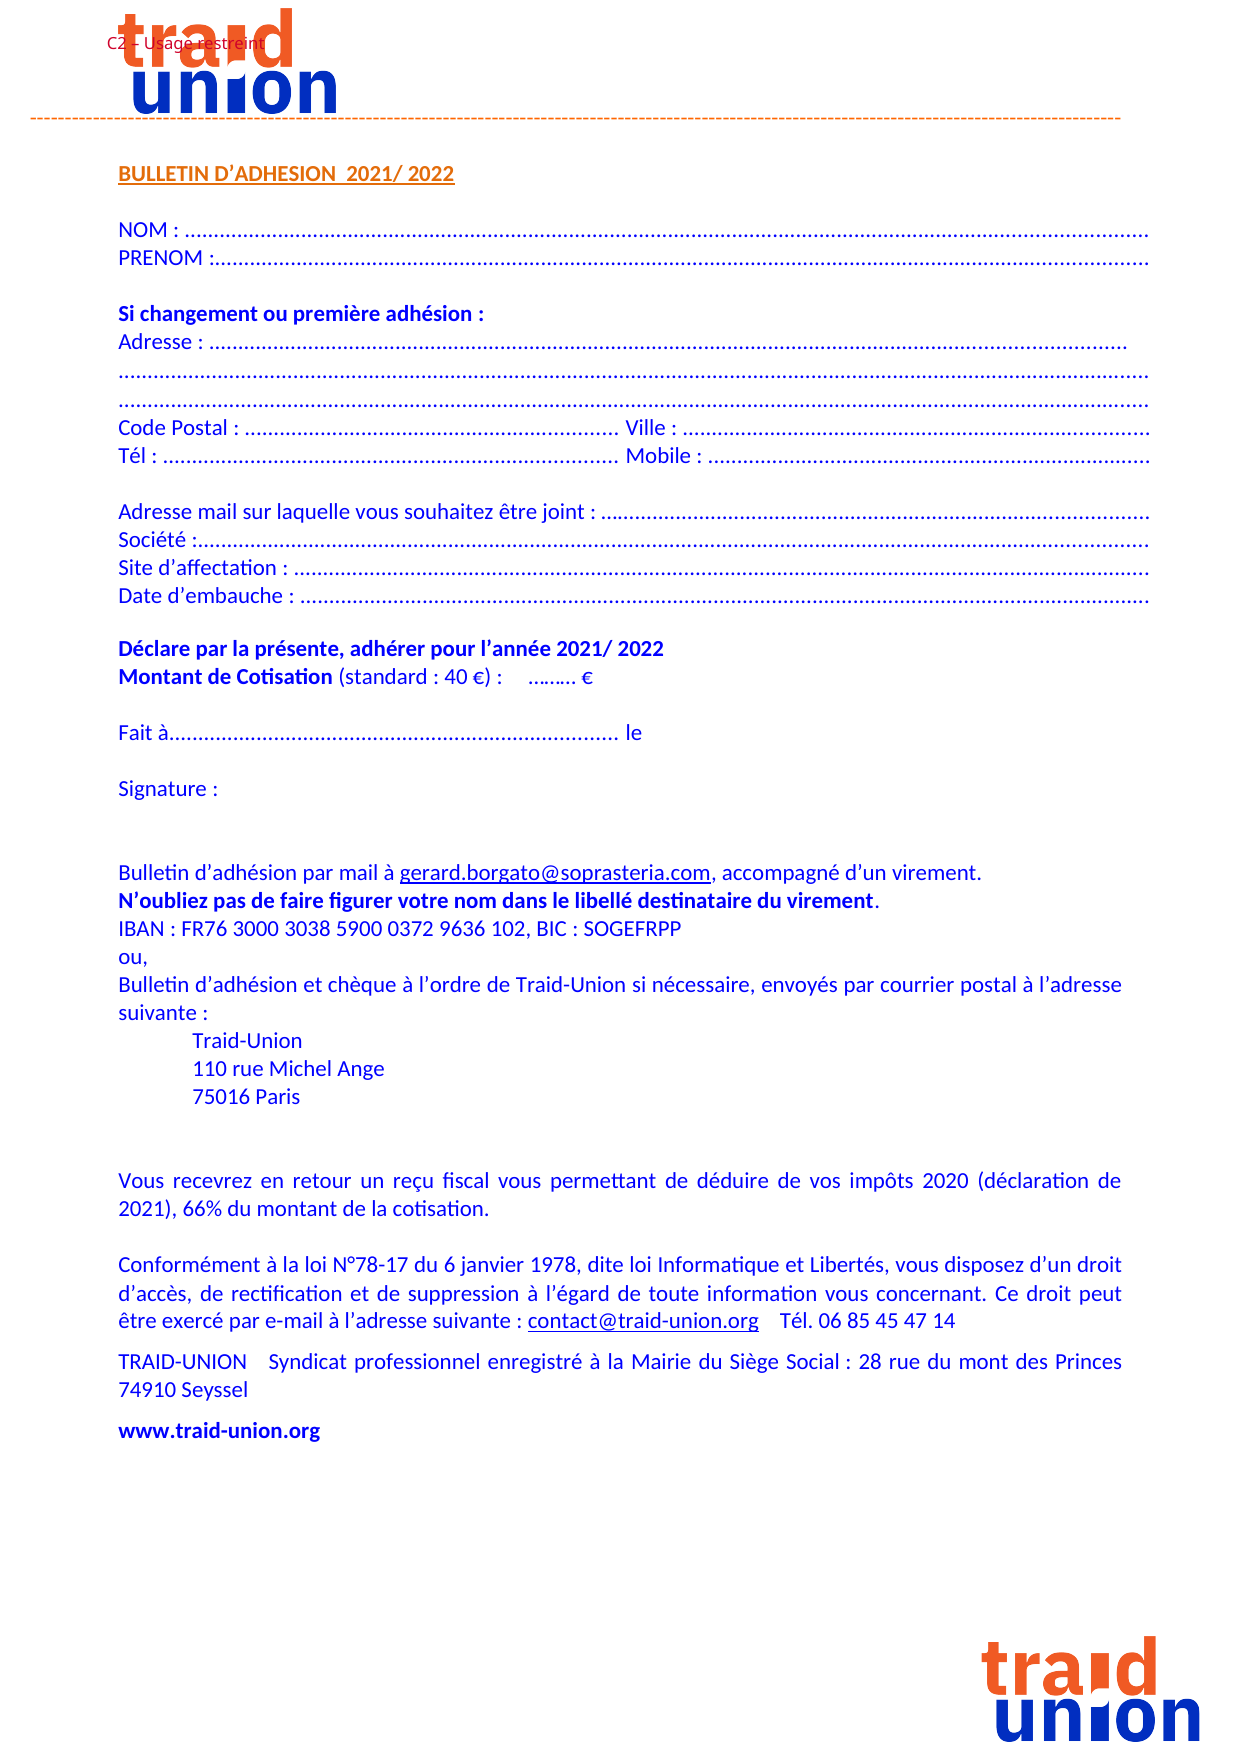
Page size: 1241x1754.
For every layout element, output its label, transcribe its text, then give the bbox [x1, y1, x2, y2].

text Tél : Mobile : [118, 441, 1122, 469]
text Adresse : …. [118, 327, 1122, 356]
text ------------------------------------------------------------------------------------------------------------------------------------------------------------ [29, 103, 1211, 131]
text Société : [118, 525, 1122, 553]
list Vous recevrez en retour un reçu fiscal vous permettant de déduire de vos impôts 2020 (déclaration de 2021), 66% du montant de la cotisation. [118, 1167, 1122, 1223]
text N’oubliez pas de faire figurer votre nom dans le libellé destinataire du virement. [118, 886, 1122, 914]
text Fait à le [118, 718, 1122, 746]
list Bulletin d’adhésion et chèque à l’ordre de Traid-Union si nécessaire, envoyés par courrier postal à l’adresse suivante : [118, 970, 1122, 1026]
picture [981, 1636, 1200, 1742]
text Si changement ou première adhésion : [118, 299, 1122, 327]
picture [118, 8, 336, 103]
text Conformément à la loi N°78-17 du 6 janvier 1978, dite loi Informatique et Libertés, vous disposez d’un droit d’accès, de rectification et de suppression à l’égard de toute information vous concernant. Ce droit peut être exercé par e-mail à l’adresse suivante : contact@traid-union.org Tél. 06 85 45 47 14 [118, 1251, 1122, 1335]
text Date d’embauche : [118, 581, 1122, 609]
picture [118, 38, 124, 47]
text ou, [118, 942, 1122, 970]
text Montant de Cotisation (standard : 40 €) : ……… € [118, 662, 1122, 690]
text IBAN : FR76 3000 3038 5900 0372 9636 102, BIC : SOGEFRPP [118, 914, 1122, 942]
text PRENOM : [118, 243, 1122, 271]
text BULLETIN D’ADHESION 2021/ 2022 [118, 159, 1122, 187]
text www.traid-union.org [118, 1416, 1122, 1444]
text 110 rue Michel Ange [118, 1054, 1122, 1082]
list Traid-Union [118, 1026, 1122, 1054]
text Bulletin d’adhésion par mail à gerard.borgato@soprasteria.com, accompagné d’un virement. [118, 858, 1122, 886]
text 75016 Paris [118, 1082, 1122, 1111]
text Code Postal : Ville : [118, 413, 1122, 441]
text TRAID-UNION Syndicat professionnel enregistré à la Mairie du Siège Social : 28 rue du mont des Princes 74910 Seyssel [118, 1347, 1122, 1403]
text Déclare par la présente, adhérer pour l’année 2021/ 2022 [118, 634, 1122, 662]
text Signature : [118, 774, 1122, 802]
text Site d’affectation : [118, 553, 1122, 581]
text NOM : [118, 215, 1122, 243]
text Adresse mail sur laquelle vous souhaitez être joint : … [118, 497, 1122, 525]
